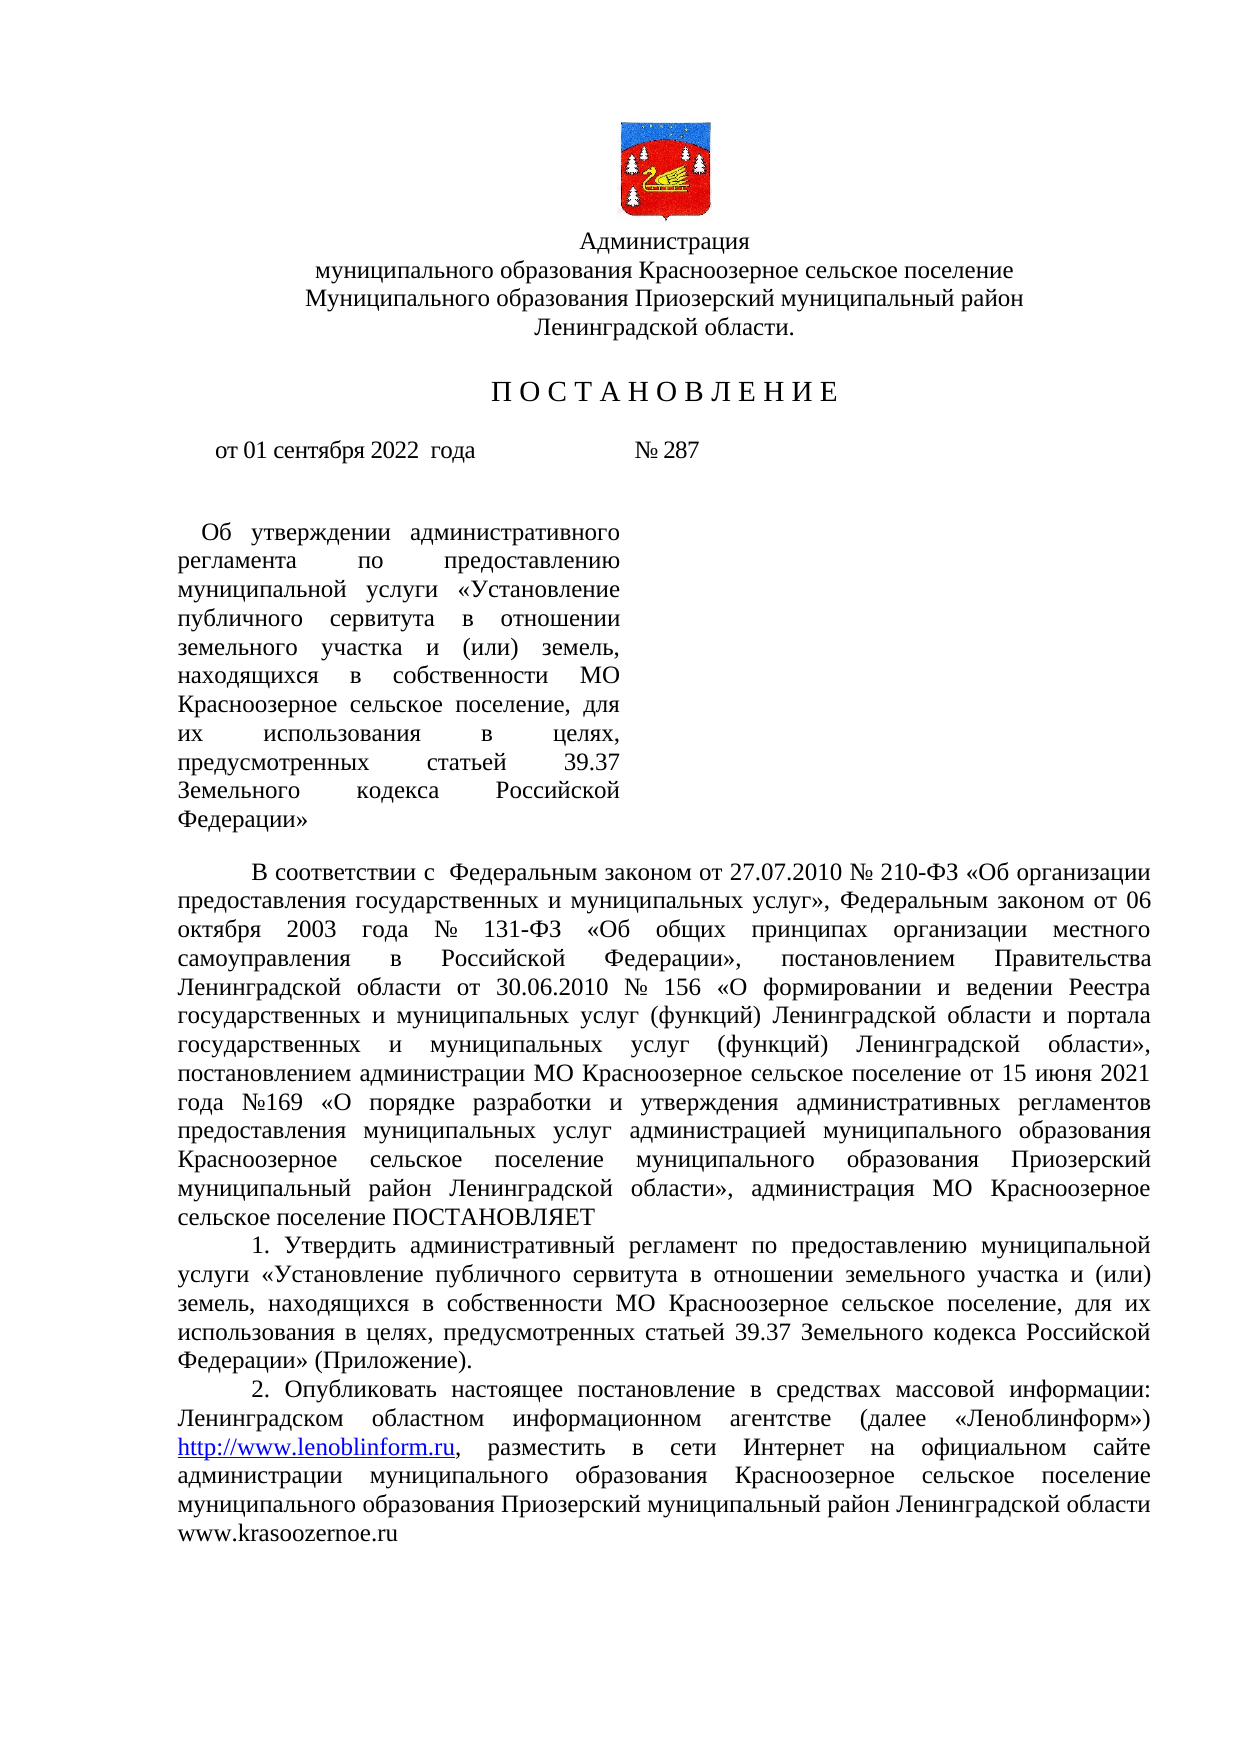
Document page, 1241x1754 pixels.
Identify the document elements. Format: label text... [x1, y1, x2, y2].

text Администрация [177, 226, 1152, 255]
picture [616, 118, 713, 226]
text П О С Т А Н О В Л Е Н И Е [177, 374, 1152, 408]
text В соответствии с Федеральным законом от 27.07.2010 № 210-ФЗ «Об организации предоставления государственных и муниципальных услуг», Федеральным законом от 06 октября 2003 года № 131-ФЗ «Об общих принципах организации местного самоуправления в Российской Федерации», постановлением Правительства Ленинградской области от 30.06.2010 № 156 «О формировании и ведении Реестра государственных и муниципальных услуг (функций) Ленинградской области и портала государственных и муниципальных услуг (функций) Ленинградской области», постановлением администрации МО Красноозерное сельское поселение от 15 июня 2021 года №169 «О порядке разработки и утверждения административных регламентов предоставления муниципальных услуг администрацией муниципального образования Красноозерное сельское поселение муниципального образования Приозерский муниципальный район Ленинградской области», администрация МО Красноозерное сельское поселение ПОСТАНОВЛЯЕТ [177, 943, 1152, 1231]
text Ленинградской области. [177, 312, 1152, 341]
text от 01 сентября 2022 года № 287 [215, 435, 1152, 464]
text 1. Утвердить административный регламент по предоставлению муниципальной услуги «Установление публичного сервитута в отношении земельного участка и (или) земель, находящихся в собственности МО Красноозерное сельское поселение, для их использования в целях, предусмотренных статьей 39.37 Земельного кодекса Российской Федерации» (Приложение). [177, 1231, 1152, 1374]
text 2. Опубликовать настоящее постановление в средствах массовой информации: Ленинградском областном информационном агентстве (далее «Леноблинформ») http://www.lenoblinform.ru, разместить в сети Интернет на официальном сайте администрации муниципального образования Красноозерное сельское поселение муниципального образования Приозерский муниципальный район Ленинградской области www.krasoozernoe.ru [177, 1374, 1152, 1547]
text муниципального образования Красноозерное сельское поселение [177, 255, 1152, 283]
text Об утверждении административного регламента по предоставлению муниципальной услуги «Установление публичного сервитута в отношении земельного участка и (или) земель, находящихся в собственности МО Красноозерное сельское поселение, для их использования в целях, предусмотренных статьей 39.37 Земельного кодекса Российской Федерации» [177, 517, 620, 833]
text Муниципального образования Приозерский муниципальный район [177, 283, 1152, 312]
